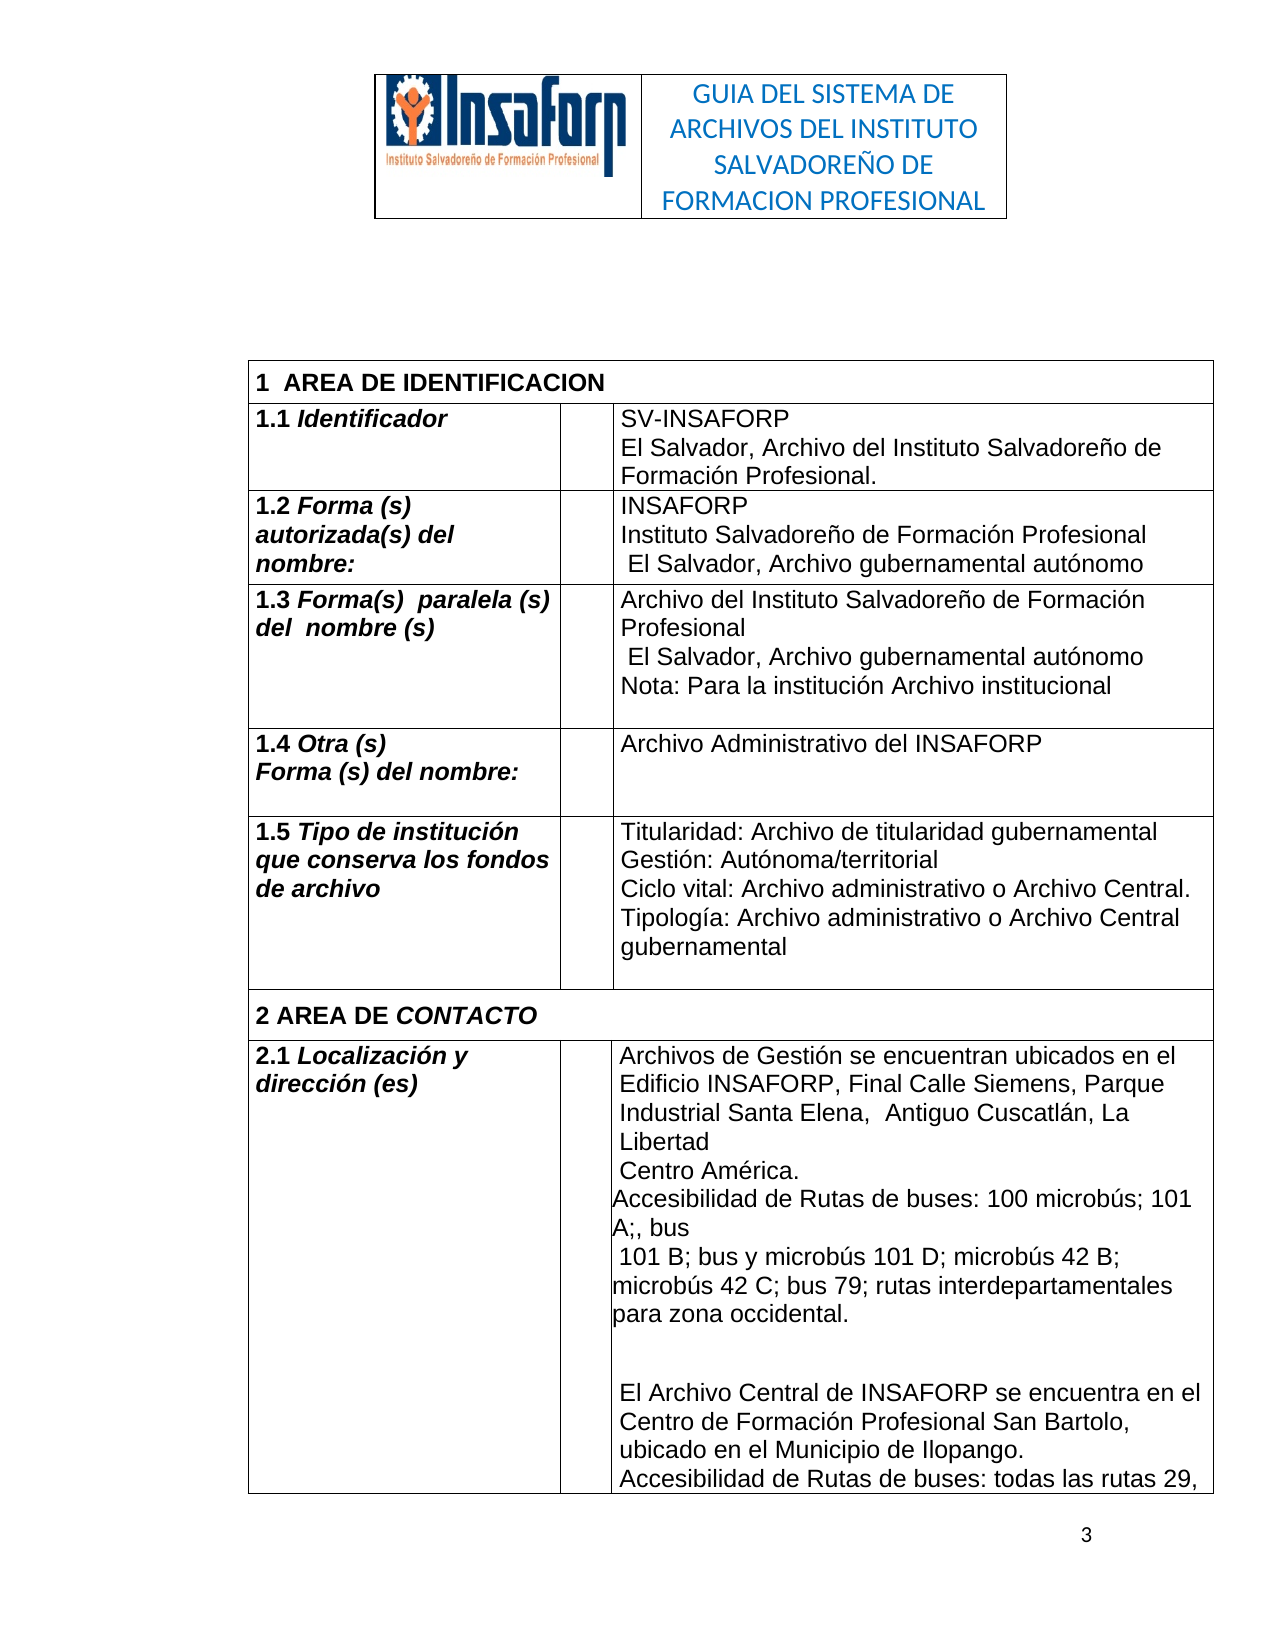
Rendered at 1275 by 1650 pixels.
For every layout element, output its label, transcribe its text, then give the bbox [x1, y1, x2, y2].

table_cell Archivo del Instituto Salvadoreño de Formación Profesional El Salvador, Archivo gubernamental autónomo Nota: Para la institución Archivo institucional [614, 585, 1213, 728]
table_cell INSAFORP Instituto Salvadoreño de Formación Profesional El Salvador, Archivo gubernamental autónomo [614, 491, 1213, 583]
table_cell [561, 404, 613, 490]
table_cell 1.5 Tipo de institución que conserva los fondos de archivo [249, 817, 560, 989]
table_cell 1.1 Identificador [249, 404, 560, 490]
table_cell [561, 585, 613, 728]
table_cell Archivo Administrativo del INSAFORP [614, 729, 1213, 816]
table_cell SV-INSAFORP El Salvador, Archivo del Instituto Salvadoreño de Formación Profesional. [614, 404, 1213, 490]
table_cell 1.3 Forma(s) paralela (s) del nombre (s) [249, 585, 560, 728]
table_cell 1.2 Forma (s) autorizada(s) del nombre: [249, 491, 560, 583]
table_cell [561, 1041, 611, 1493]
table_cell 1.4 Otra (s) Forma (s) del nombre: [249, 729, 560, 816]
table_cell Titularidad: Archivo de titularidad gubernamental Gestión: Autónoma/territorial Ciclo vital: Archivo administrativo o Archivo Central. Tipología: Archivo administrativo o Archivo Central gubernamental [614, 817, 1213, 989]
table_cell 2.1 Localización y dirección (es) [249, 1041, 560, 1493]
table_header 1 AREA DE IDENTIFICACION [249, 361, 1213, 403]
table_cell 2 AREA DE CONTACTO [249, 990, 1213, 1040]
table_cell [561, 491, 613, 583]
picture [386, 75, 626, 177]
table_cell [561, 817, 613, 989]
table_cell [561, 729, 613, 816]
